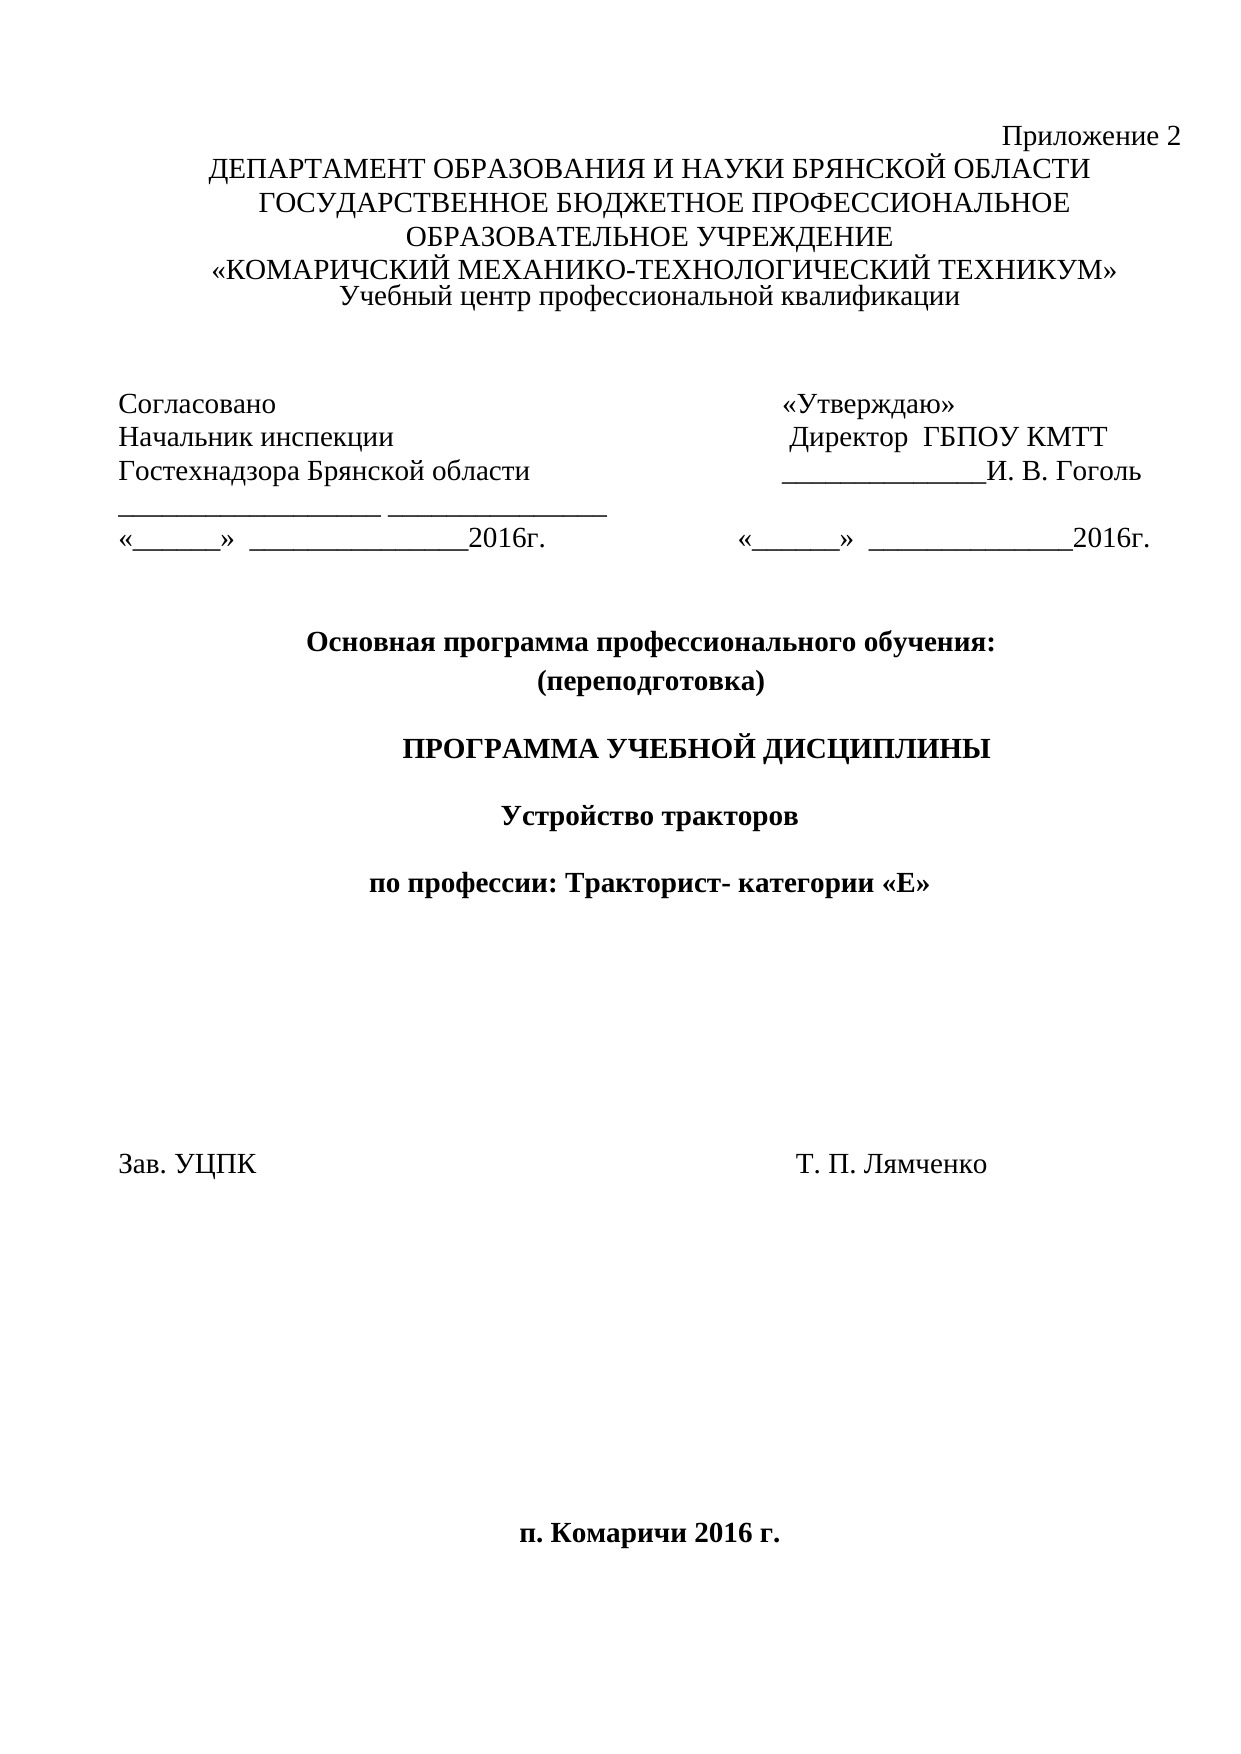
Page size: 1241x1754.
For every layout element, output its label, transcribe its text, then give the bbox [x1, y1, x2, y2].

text «______» _______________2016г. «______» ______________2016г. [118, 520, 1181, 553]
text Гостехнадзора Брянской области ______________И. В. Гоголь [118, 453, 1181, 486]
text (переподготовка) [277, 659, 1025, 698]
text Устройство тракторов [118, 798, 1181, 832]
text ГОСУДАРСТВЕННОЕ БЮДЖЕТНОЕ ПРОФЕССИОНАЛЬНОЕ ОБРАЗОВАТЕЛЬНОЕ УЧРЕЖДЕНИЕ [118, 185, 1181, 252]
text Учебный центр профессиональной квалификации [862, 286, 1181, 311]
text __________________ _______________ [118, 486, 1181, 520]
text Учебный центр профессиональной квалификации [118, 286, 591, 311]
text Согласовано «Утверждаю» [118, 386, 1181, 419]
text по профессии: Тракторист- категории «Е» [118, 865, 1181, 899]
text «КОМАРИЧСКИЙ МЕХАНИКО-ТЕХНОЛОГИЧЕСКИЙ ТЕХНИКУМ» [118, 252, 1181, 286]
text Приложение 2 [118, 118, 1181, 152]
text Учебный центр профессиональной квалификации [594, 286, 859, 311]
text Начальник инспекции Директор ГБПОУ КМТТ [118, 419, 1181, 453]
text п. Комаричи 2016 г. [118, 1515, 1181, 1548]
text Зав. УЦПК Т. П. Лямченко [118, 1146, 1181, 1179]
text ДЕПАРТАМЕНТ ОБРАЗОВАНИЯ И НАУКИ БРЯНСКОЙ ОБЛАСТИ [118, 152, 1181, 185]
text ПРОГРАММа учебной дисциплины [118, 731, 1181, 765]
text Основная программа профессионального обучения: [277, 621, 1025, 659]
